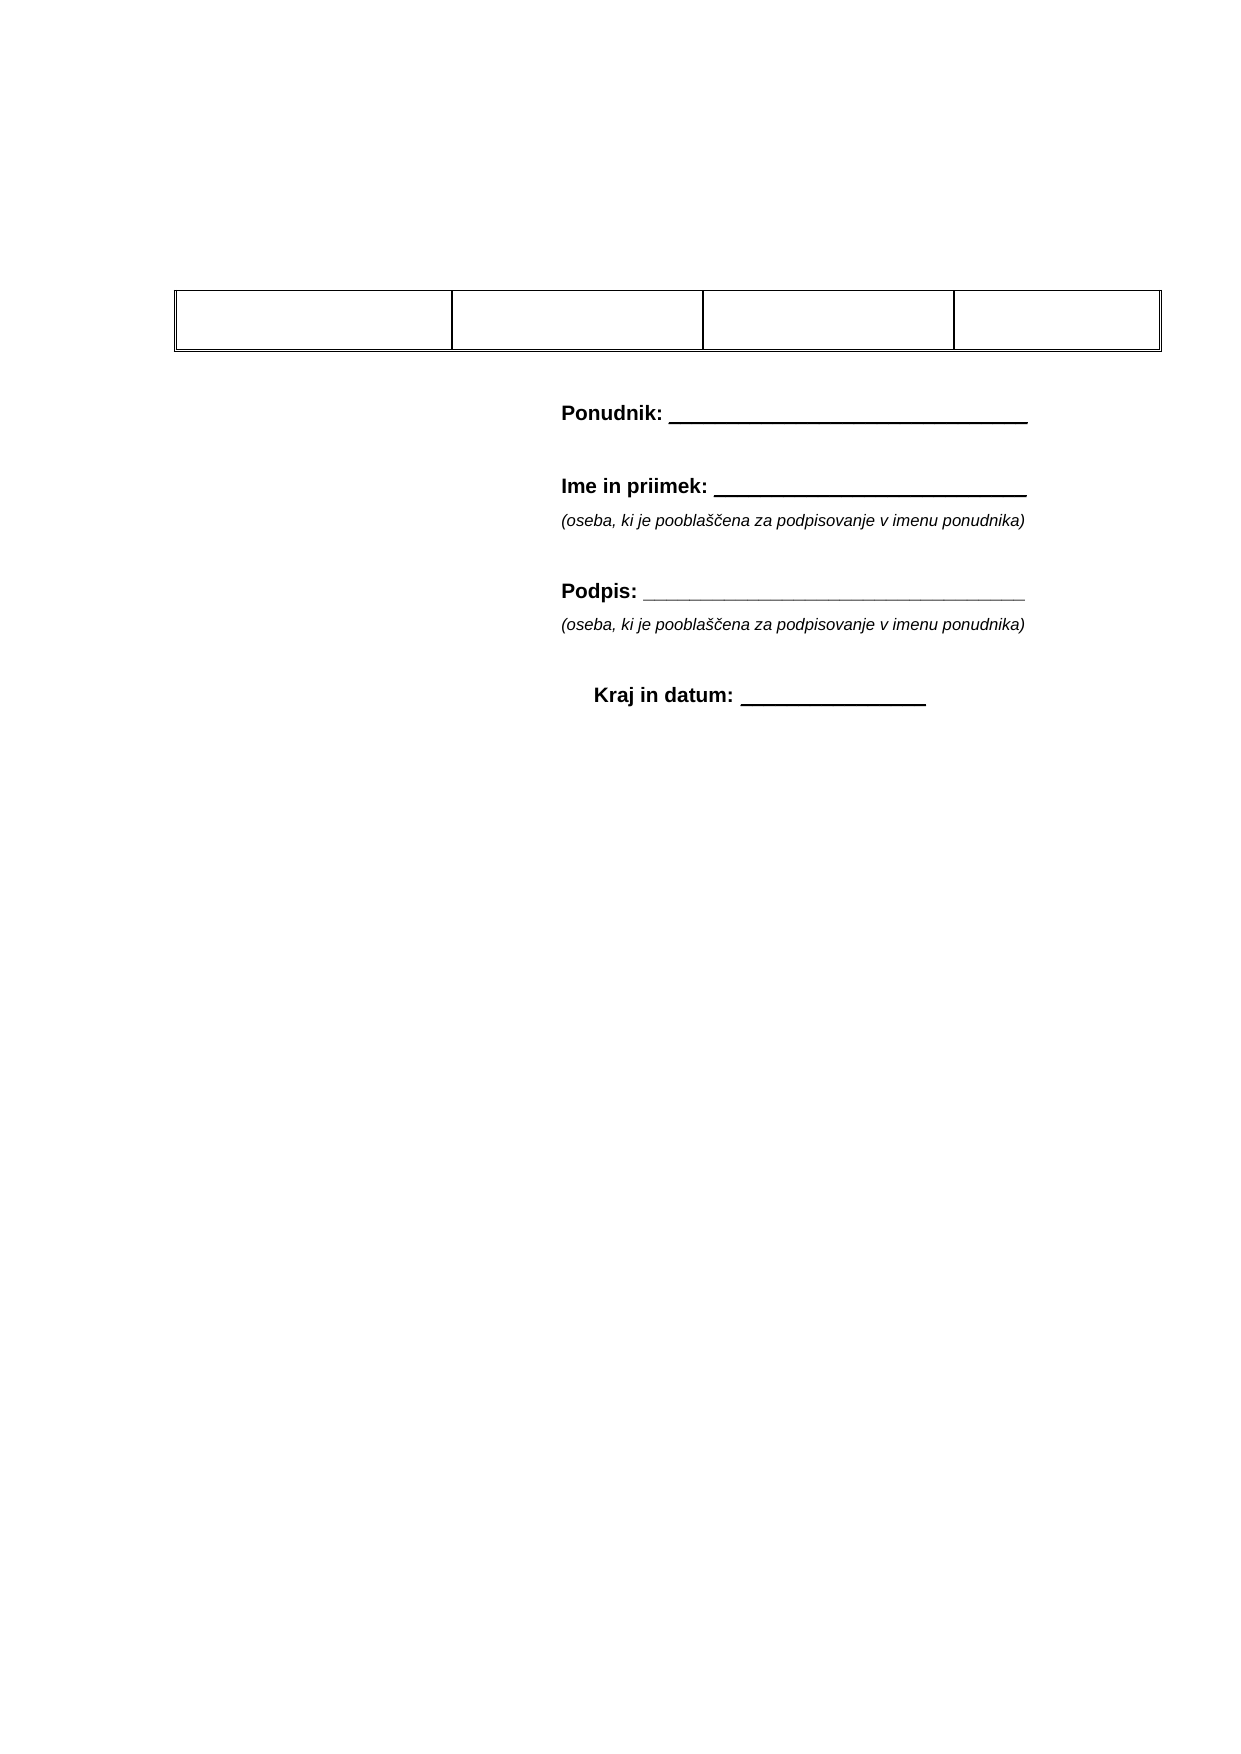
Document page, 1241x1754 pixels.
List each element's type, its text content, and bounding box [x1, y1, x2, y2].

text Ponudnik: _______________________________ [561, 401, 1053, 425]
text Podpis: _________________________________ [561, 578, 1053, 602]
text (oseba, ki je pooblaščena za podpisovanje v imenu ponudnika) [561, 615, 1053, 634]
table_cell [955, 291, 1159, 349]
table_cell [453, 291, 702, 349]
text Kraj in datum: ________________ [184, 683, 1053, 707]
text (oseba, ki je pooblaščena za podpisovanje v imenu ponudnika) [561, 510, 1053, 529]
text Ime in priimek: ___________________________ [561, 474, 1053, 498]
table_cell [177, 291, 451, 349]
table_cell [704, 291, 953, 349]
